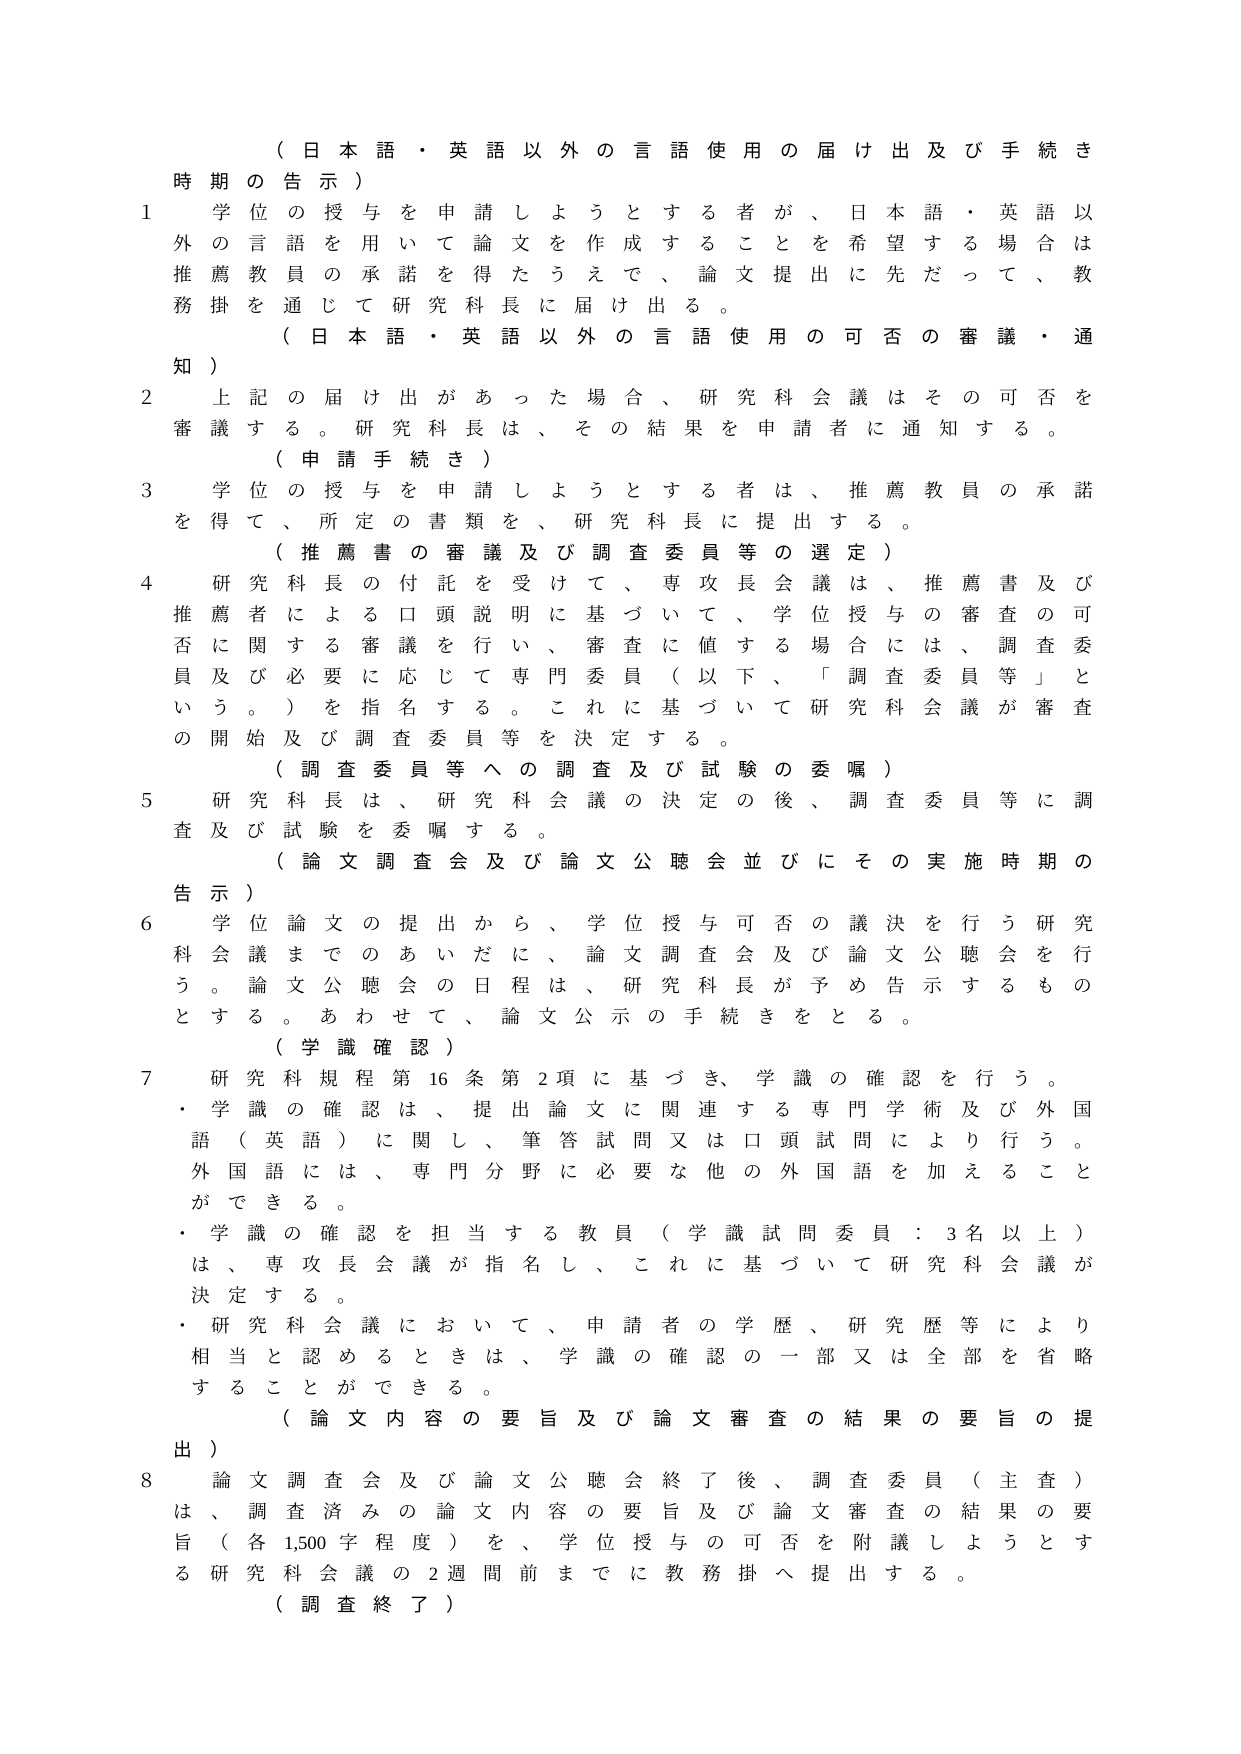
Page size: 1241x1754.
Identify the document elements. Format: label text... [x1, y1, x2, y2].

text ７ 研究科規程第16条第2項に基づき、学識の確認を行う。 [137, 1062, 1112, 1093]
text （論文内容の要旨及び論文審査の結果の要旨の提出） [137, 1402, 1112, 1464]
text １ 学位の授与を申請しようとする者が、日本語・英語以外の言語を用いて論文を作成することを希望する場合は、推薦教員の承諾を得たうえで、論文提出に先だって、教務掛を通じて研究科長に届け出る。 [137, 196, 1112, 319]
text ・学識の確認は、提出論文に関連する専門学術及び外国語（英語）に関し、筆答試問又は口頭試問により行う。外国語には、専門分野に必要な他の外国語を加えることができる。 [169, 1093, 1112, 1217]
text ６ 学位論文の提出から、学位授与可否の議決を行う研究科会議までのあいだに、論文調査会及び論文公聴会を行う。論文公聴会の日程は、研究科長が予め告示するものとする。あわせて、論文公示の手続きをとる。 [137, 907, 1112, 1031]
text ・学識の確認を担当する教員（学識試問委員：3名以上）は、専攻長会議が指名し、これに基づいて研究科会議が決定する。 [169, 1217, 1112, 1309]
text ４ 研究科長の付託を受けて、専攻長会議は、推薦書及び推薦者による口頭説明に基づいて、学位授与の審査の可否に関する審議を行い、審査に値する場合には、調査委員及び必要に応じて専門委員（以下、「調査委員等」という。）を指名する。これに基づいて研究科会議が審査の開始及び調査委員等を決定する。 [137, 567, 1112, 752]
text （学識確認） [137, 1031, 1112, 1062]
text （調査終了） [137, 1588, 1112, 1619]
text ３ 学位の授与を申請しようとする者は、推薦教員の承諾を得て、所定の書類を、研究科長に提出する。 [137, 474, 1112, 536]
text ５ 研究科長は、研究科会議の決定の後、調査委員等に調査及び試験を委嘱する。 [137, 783, 1112, 845]
text （推薦書の審議及び調査委員等の選定） [137, 536, 1112, 567]
text （調査委員等への調査及び試験の委嘱） [137, 752, 1112, 783]
text ・研究科会議において、申請者の学歴、研究歴等により相当と認めるときは、学識の確認の一部又は全部を省略することができる。 [169, 1309, 1112, 1402]
text （日本語・英語以外の言語使用の可否の審議・通知） [137, 319, 1112, 381]
text （論文調査会及び論文公聴会並びにその実施時期の告示） [137, 845, 1112, 907]
text ８ 論文調査会及び論文公聴会終了後、調査委員（主査）は、調査済みの論文内容の要旨及び論文審査の結果の要旨（各1,500字程度）を、学位授与の可否を附議しようとする研究科会議の2週間前までに教務掛へ提出する。 [137, 1464, 1112, 1588]
text （申請手続き） [137, 443, 1112, 474]
text ２ 上記の届け出があった場合、研究科会議はその可否を審議する。研究科長は、その結果を申請者に通知する。 [137, 381, 1112, 443]
text （日本語・英語以外の言語使用の届け出及び手続き時期の告示） [137, 134, 1112, 196]
